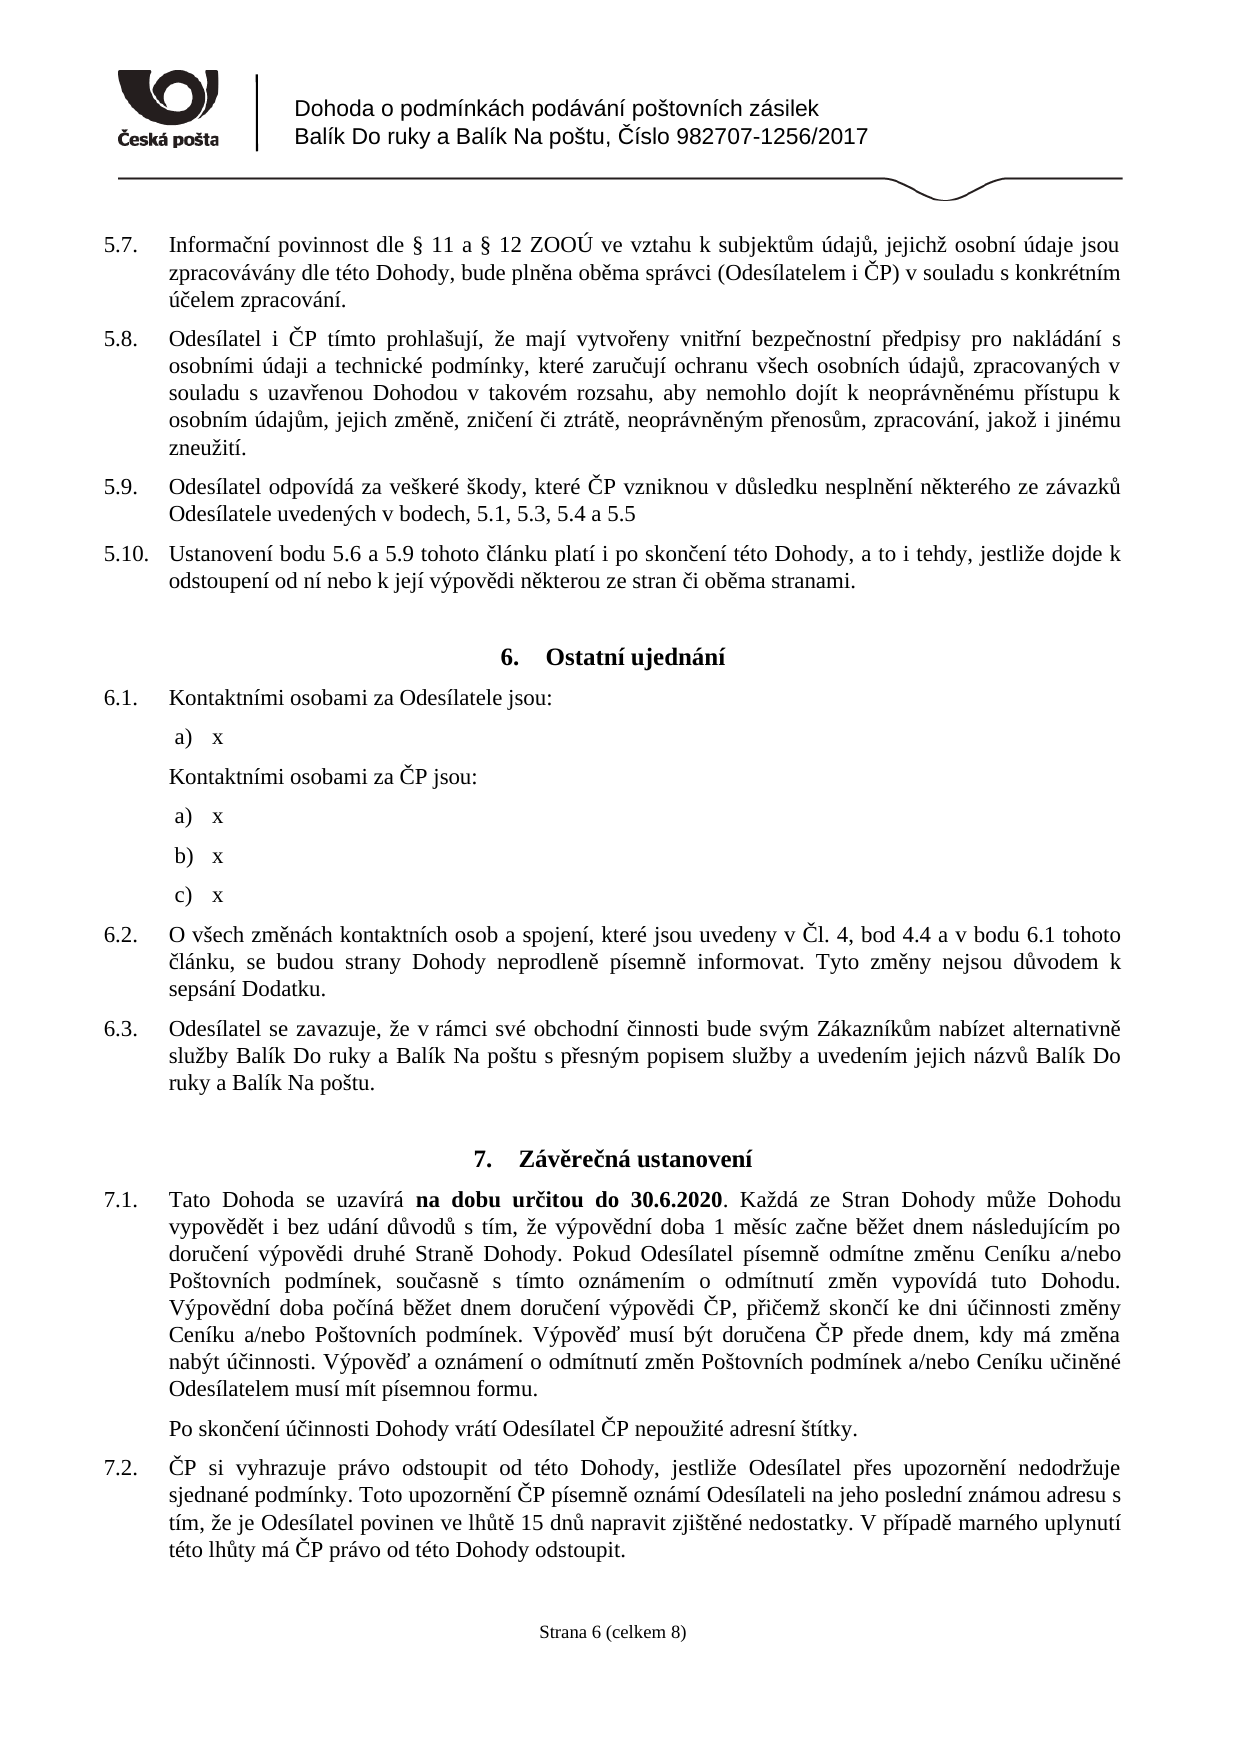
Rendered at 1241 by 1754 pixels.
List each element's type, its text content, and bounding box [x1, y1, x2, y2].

picture [118, 177, 1123, 201]
list x [174, 802, 1122, 829]
list Ustanovení bodu 5.6 a 5.9 tohoto článku platí i po skončení této Dohody, a to i tehdy, jestliže dojde k odstoupení od ní nebo k její výpovědi některou ze stran či oběma stranami. [103, 539, 1122, 594]
list Tato Dohoda se uzavírá na dobu určitou do 30.6.2020. Každá ze Stran Dohody může Dohodu vypovědět i bez udání důvodů s tím, že výpovědní doba 1 měsíc začne běžet dnem následujícím po doručení výpovědi druhé Straně Dohody. Pokud Odesílatel písemně odmítne změnu Ceníku a/nebo Poštovních podmínek, současně s tímto oznámením o odmítnutí změn vypovídá tuto Dohodu. Výpovědní doba počíná běžet dnem doručení výpovědi ČP, přičemž skončí ke dni účinnosti změny Ceníku a/nebo Poštovních podmínek. Výpověď musí být doručena ČP přede dnem, kdy má změna nabýt účinnosti. Výpověď a oznámení o odmítnutí změn Poštovních podmínek a/nebo Ceníku učiněné Odesílatelem musí mít písemnou formu. [103, 1185, 1122, 1402]
list ČP si vyhrazuje právo odstoupit od této Dohody, jestliže Odesílatel přes upozornění nedodržuje sjednané podmínky. Toto upozornění ČP písemně oznámí Odesílateli na jeho poslední známou adresu s tím, že je Odesílatel povinen ve lhůtě 15 dnů napravit zjištěné nedostatky. V případě marného uplynutí této lhůty má ČP právo od této Dohody odstoupit. [103, 1454, 1122, 1562]
list Informační povinnost dle § 11 a § 12 ZOOÚ ve vztahu k subjektům údajů, jejichž osobní údaje jsou zpracovávány dle této Dohody, bude plněna oběma správci (Odesílatelem i ČP) v souladu s konkrétním účelem zpracování. [103, 231, 1122, 312]
list x [174, 842, 1122, 869]
list Kontaktními osobami za ČP jsou: [103, 762, 1122, 789]
list Kontaktními osobami za Odesílatele jsou: [103, 683, 1122, 710]
picture [118, 70, 219, 148]
list Odesílatel i ČP tímto prohlašují, že mají vytvořeny vnitřní bezpečnostní předpisy pro nakládání s osobními údaji a technické podmínky, které zaručují ochranu všech osobních údajů, zpracovaných v souladu s uzavřenou Dohodou v takovém rozsahu, aby nemohlo dojít k neoprávněnému přístupu k osobním údajům, jejich změně, zničení či ztrátě, neoprávněným přenosům, zpracování, jakož i jinému zneužití. [103, 325, 1122, 460]
list x [174, 881, 1122, 908]
list Po skončení účinnosti Dohody vrátí Odesílatel ČP nepoužité adresní štítky. [103, 1414, 1122, 1442]
text Závěrečná ustanovení [103, 1146, 1122, 1173]
list Odesílatel odpovídá za veškeré škody, které ČP vzniknou v důsledku nesplnění některého ze závazků Odesílatele uvedených v bodech, 5.1, 5.3, 5.4 a 5.5 [103, 473, 1122, 527]
text Ostatní ujednání [103, 644, 1122, 671]
list O všech změnách kontaktních osob a spojení, které jsou uvedeny v Čl. 4, bod 4.4 a v bodu 6.1 tohoto článku, se budou strany Dohody neprodleně písemně informovat. Tyto změny nejsou důvodem k sepsání Dodatku. [103, 921, 1122, 1002]
list Odesílatel se zavazuje, že v rámci své obchodní činnosti bude svým Zákazníkům nabízet alternativně služby Balík Do ruky a Balík Na poštu s přesným popisem služby a uvedením jejich názvů Balík Do ruky a Balík Na poštu. [103, 1014, 1122, 1096]
list x [174, 723, 1122, 750]
